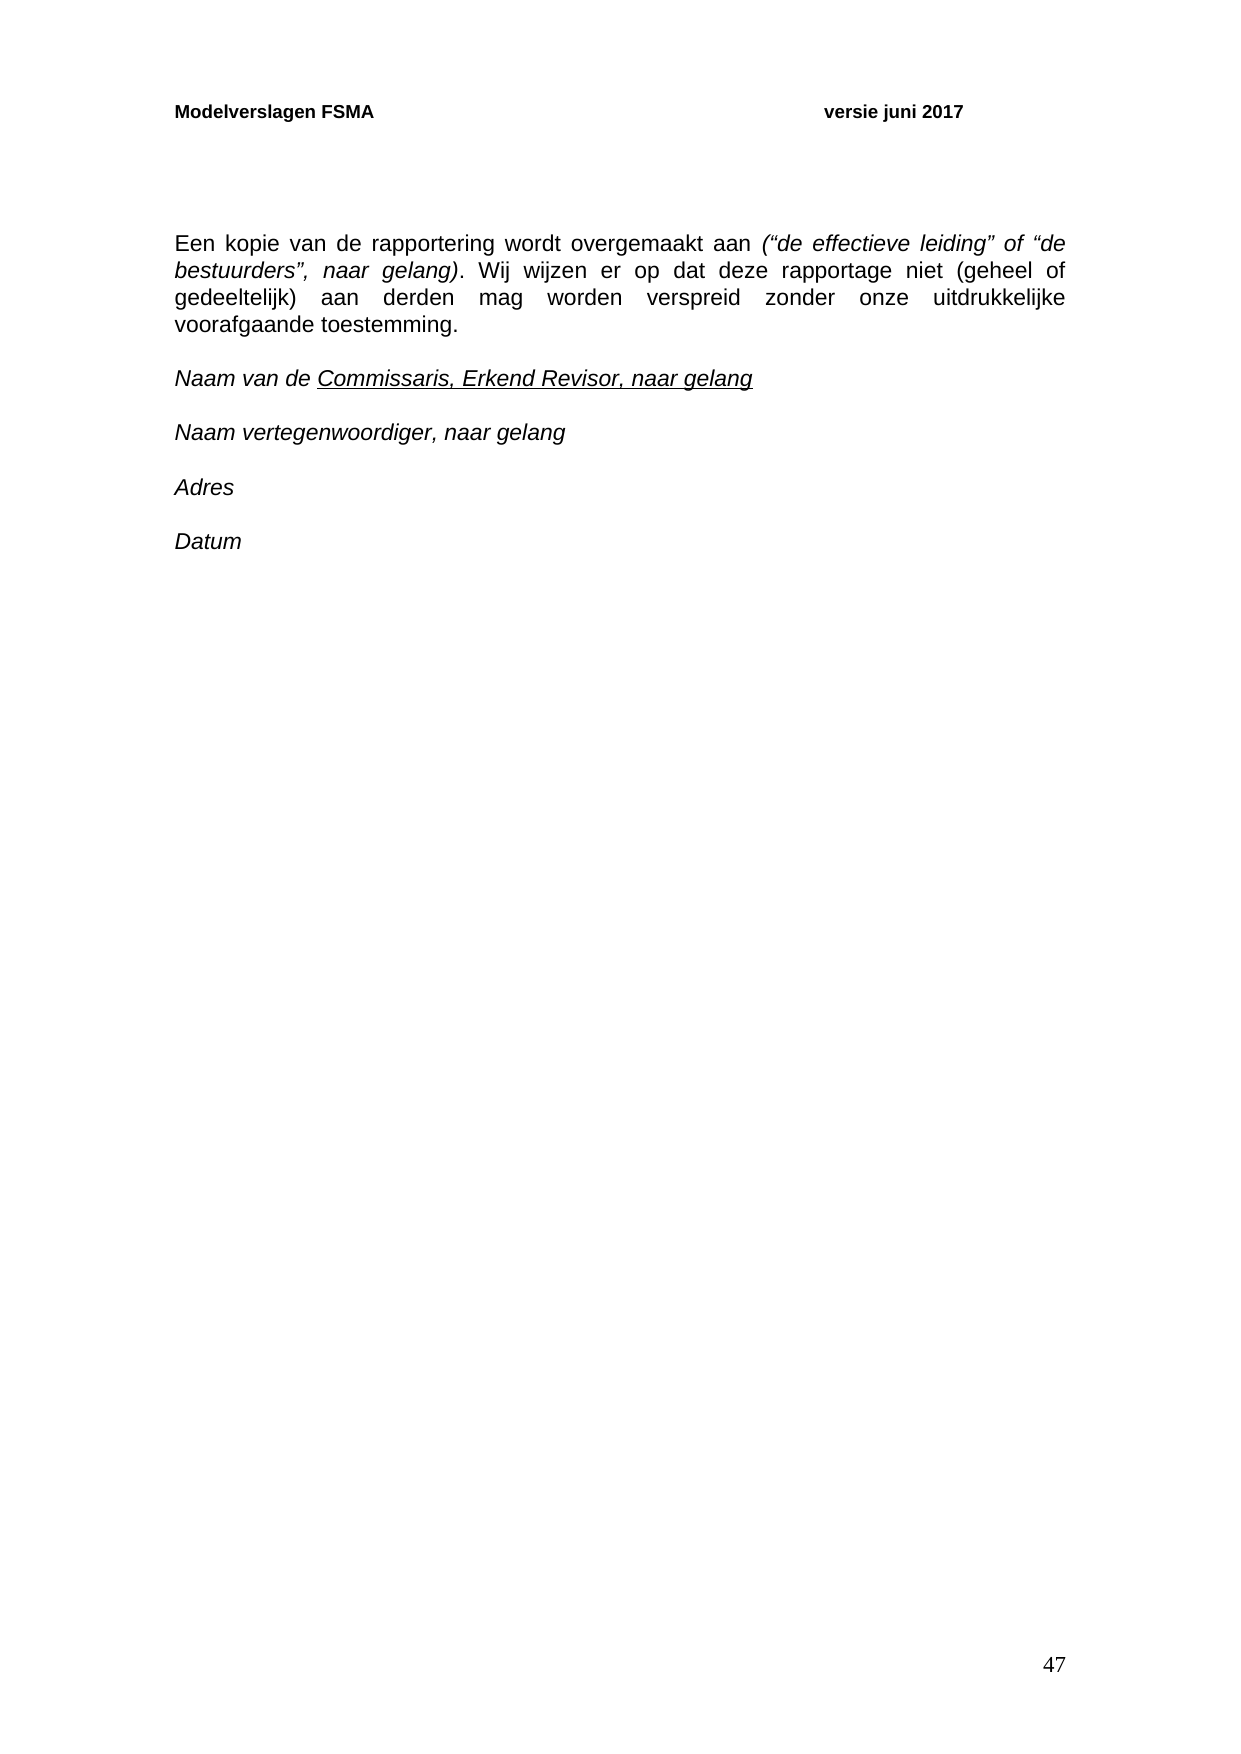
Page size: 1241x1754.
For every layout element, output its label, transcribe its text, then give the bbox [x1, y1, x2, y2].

text Adres [174, 473, 1066, 500]
text Naam vertegenwoordiger, naar gelang [174, 419, 1066, 446]
text Datum [174, 527, 1066, 554]
text Een kopie van de rapportering wordt overgemaakt aan (“de effectieve leiding” of “de bestuurders”, naar gelang). Wij wijzen er op dat deze rapportage niet (geheel of gedeeltelijk) aan derden mag worden verspreid zonder onze uitdrukkelijke voorafgaande toestemming. [174, 229, 1066, 337]
text Naam van de Commissaris, Erkend Revisor, naar gelang [174, 364, 1066, 392]
